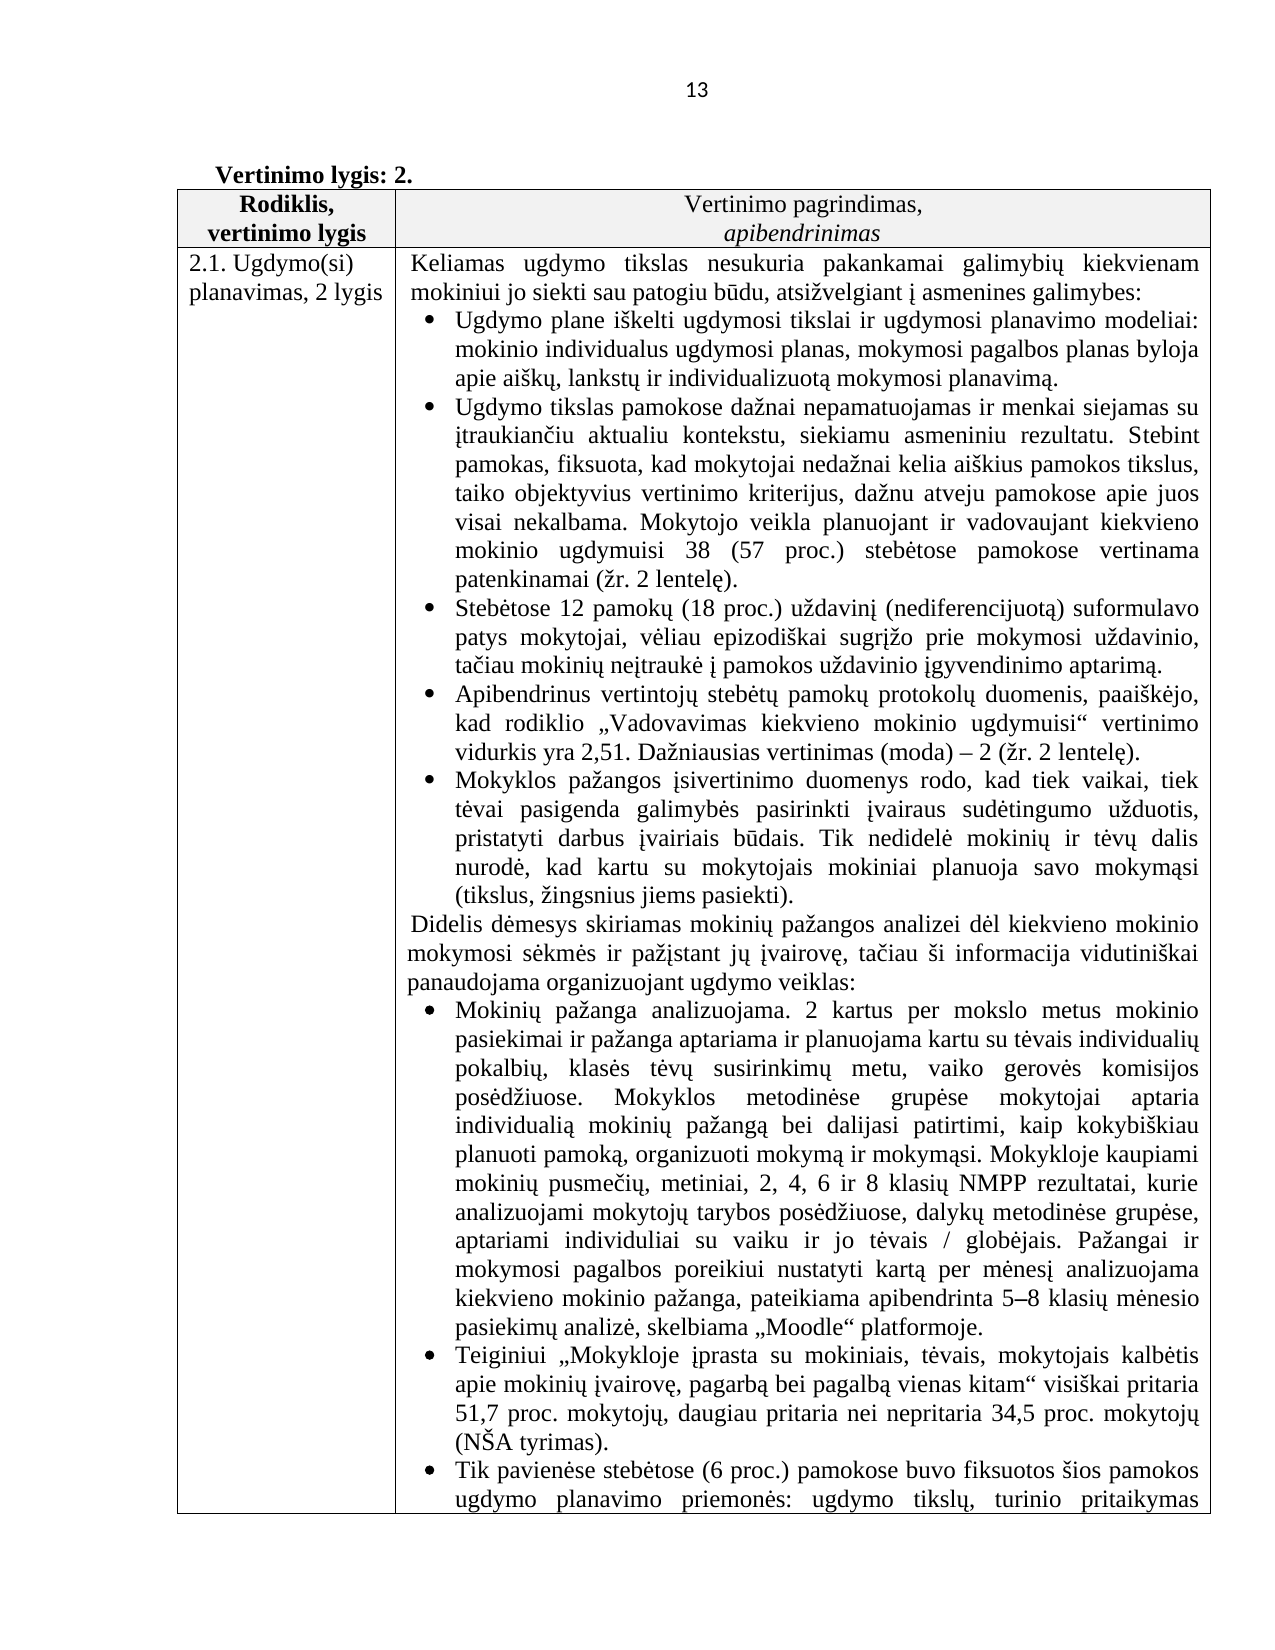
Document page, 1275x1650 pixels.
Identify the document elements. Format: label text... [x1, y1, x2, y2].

table_header Rodiklis, vertinimo lygis [178, 190, 395, 247]
table_header Vertinimo pagrindimas, apibendrinimas [396, 190, 1210, 247]
text Vertinimo lygis: 2. [215, 160, 1216, 188]
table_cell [178, 248, 395, 1513]
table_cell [396, 248, 1210, 1513]
